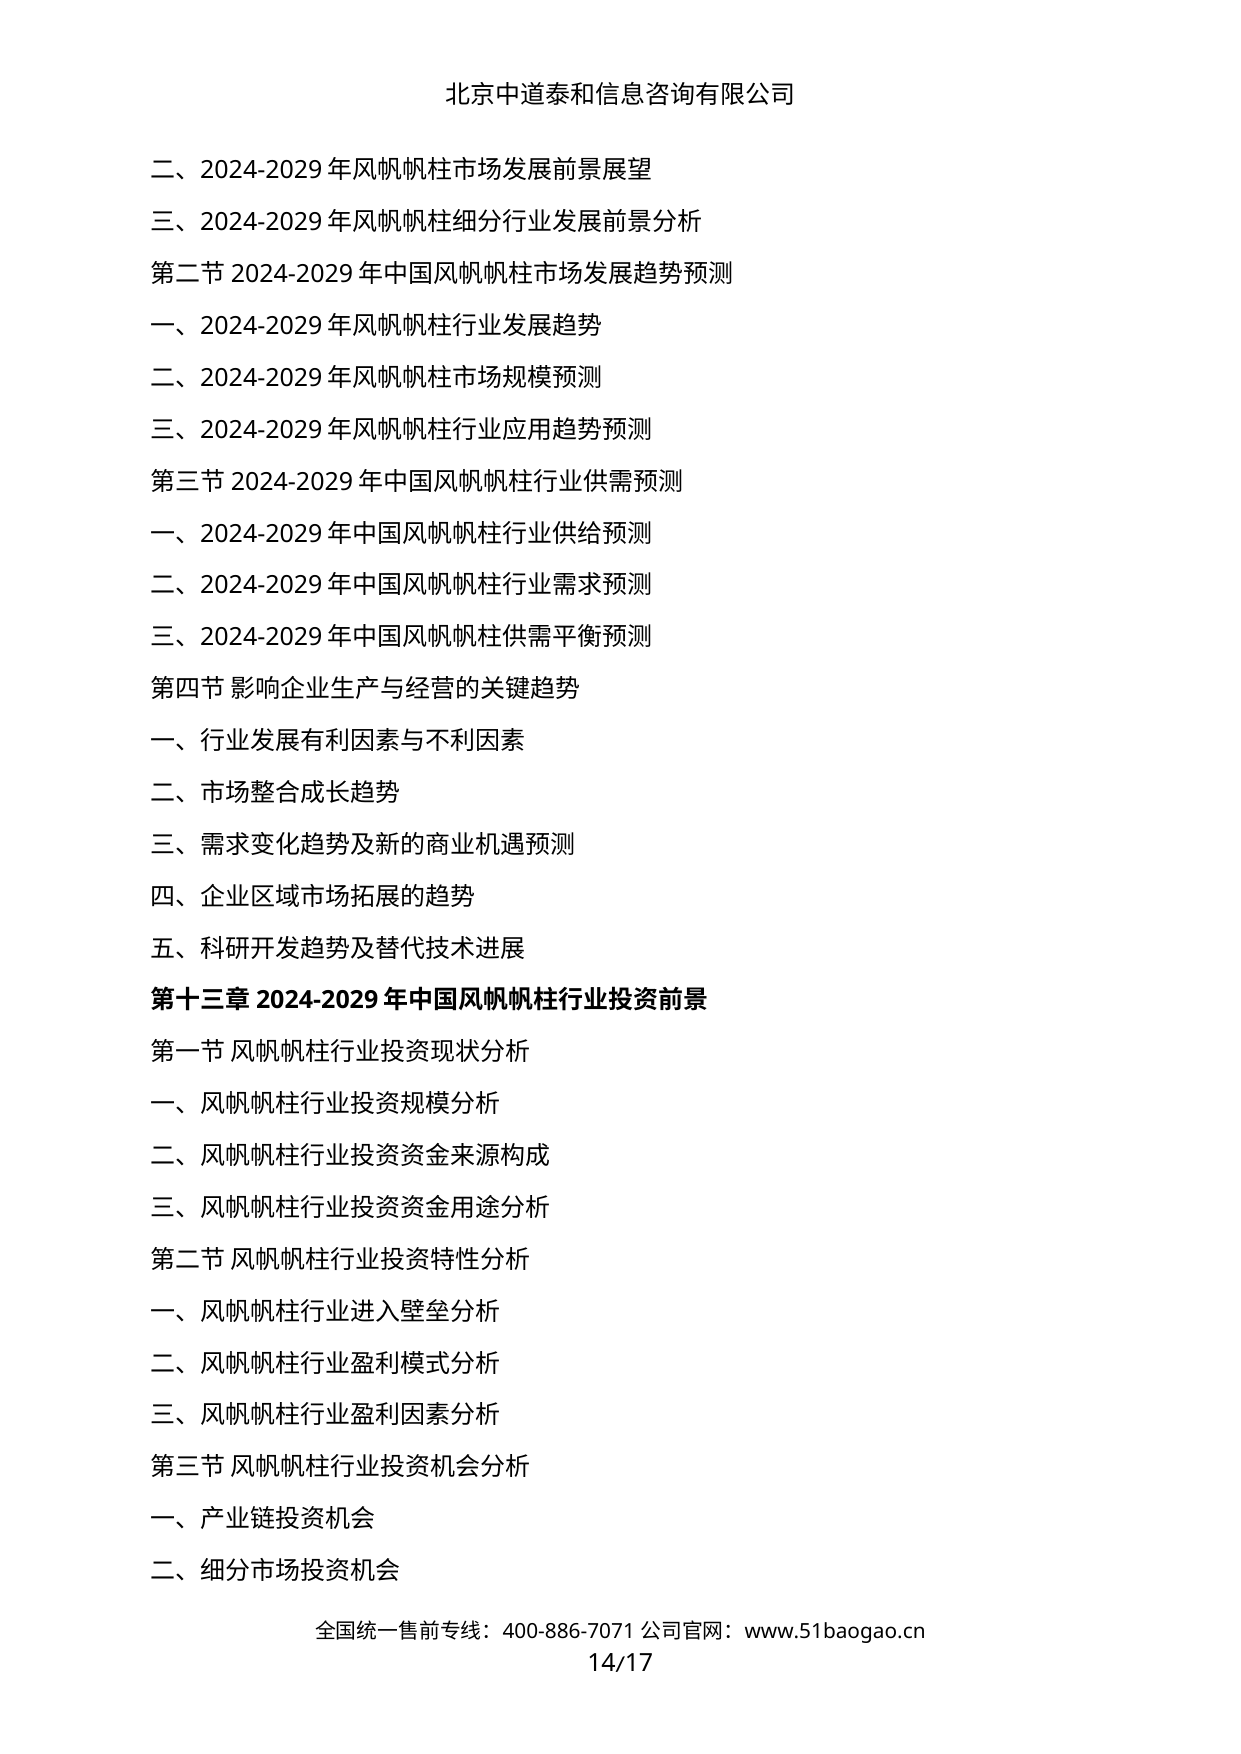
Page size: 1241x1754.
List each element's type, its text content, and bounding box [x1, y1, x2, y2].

text 二、2024-2029年风帆帆柱市场规模预测 [150, 357, 1090, 394]
text 三、2024-2029年中国风帆帆柱供需平衡预测 [150, 617, 1090, 653]
text 四、企业区域市场拓展的趋势 [150, 876, 1090, 912]
text 一、行业发展有利因素与不利因素 [150, 721, 1090, 757]
text 三、2024-2029年风帆帆柱细分行业发展前景分析 [150, 202, 1090, 238]
text 第三节 2024-2029年中国风帆帆柱行业供需预测 [150, 461, 1090, 497]
text 一、风帆帆柱行业投资规模分析 [150, 1084, 1090, 1120]
text 一、产业链投资机会 [150, 1499, 1090, 1535]
text 第二节 2024-2029年中国风帆帆柱市场发展趋势预测 [150, 254, 1090, 290]
text 二、2024-2029年风帆帆柱市场发展前景展望 [150, 150, 1090, 186]
text 三、风帆帆柱行业盈利因素分析 [150, 1395, 1090, 1431]
text 一、2024-2029年风帆帆柱行业发展趋势 [150, 306, 1090, 342]
text 二、市场整合成长趋势 [150, 772, 1090, 809]
text 三、需求变化趋势及新的商业机遇预测 [150, 824, 1090, 861]
text 一、风帆帆柱行业进入壁垒分析 [150, 1291, 1090, 1327]
text 二、风帆帆柱行业投资资金来源构成 [150, 1136, 1090, 1172]
text 二、2024-2029年中国风帆帆柱行业需求预测 [150, 565, 1090, 601]
text 第一节 风帆帆柱行业投资现状分析 [150, 1032, 1090, 1068]
text 第三节 风帆帆柱行业投资机会分析 [150, 1447, 1090, 1483]
text 三、2024-2029年风帆帆柱行业应用趋势预测 [150, 409, 1090, 446]
text 二、风帆帆柱行业盈利模式分析 [150, 1343, 1090, 1379]
text 第二节 风帆帆柱行业投资特性分析 [150, 1239, 1090, 1276]
text 二、细分市场投资机会 [150, 1551, 1090, 1587]
text 三、风帆帆柱行业投资资金用途分析 [150, 1187, 1090, 1224]
text 第四节 影响企业生产与经营的关键趋势 [150, 669, 1090, 705]
text 五、科研开发趋势及替代技术进展 [150, 928, 1090, 964]
text 一、2024-2029年中国风帆帆柱行业供给预测 [150, 513, 1090, 549]
text 第十三章 2024-2029年中国风帆帆柱行业投资前景 [150, 980, 1090, 1016]
